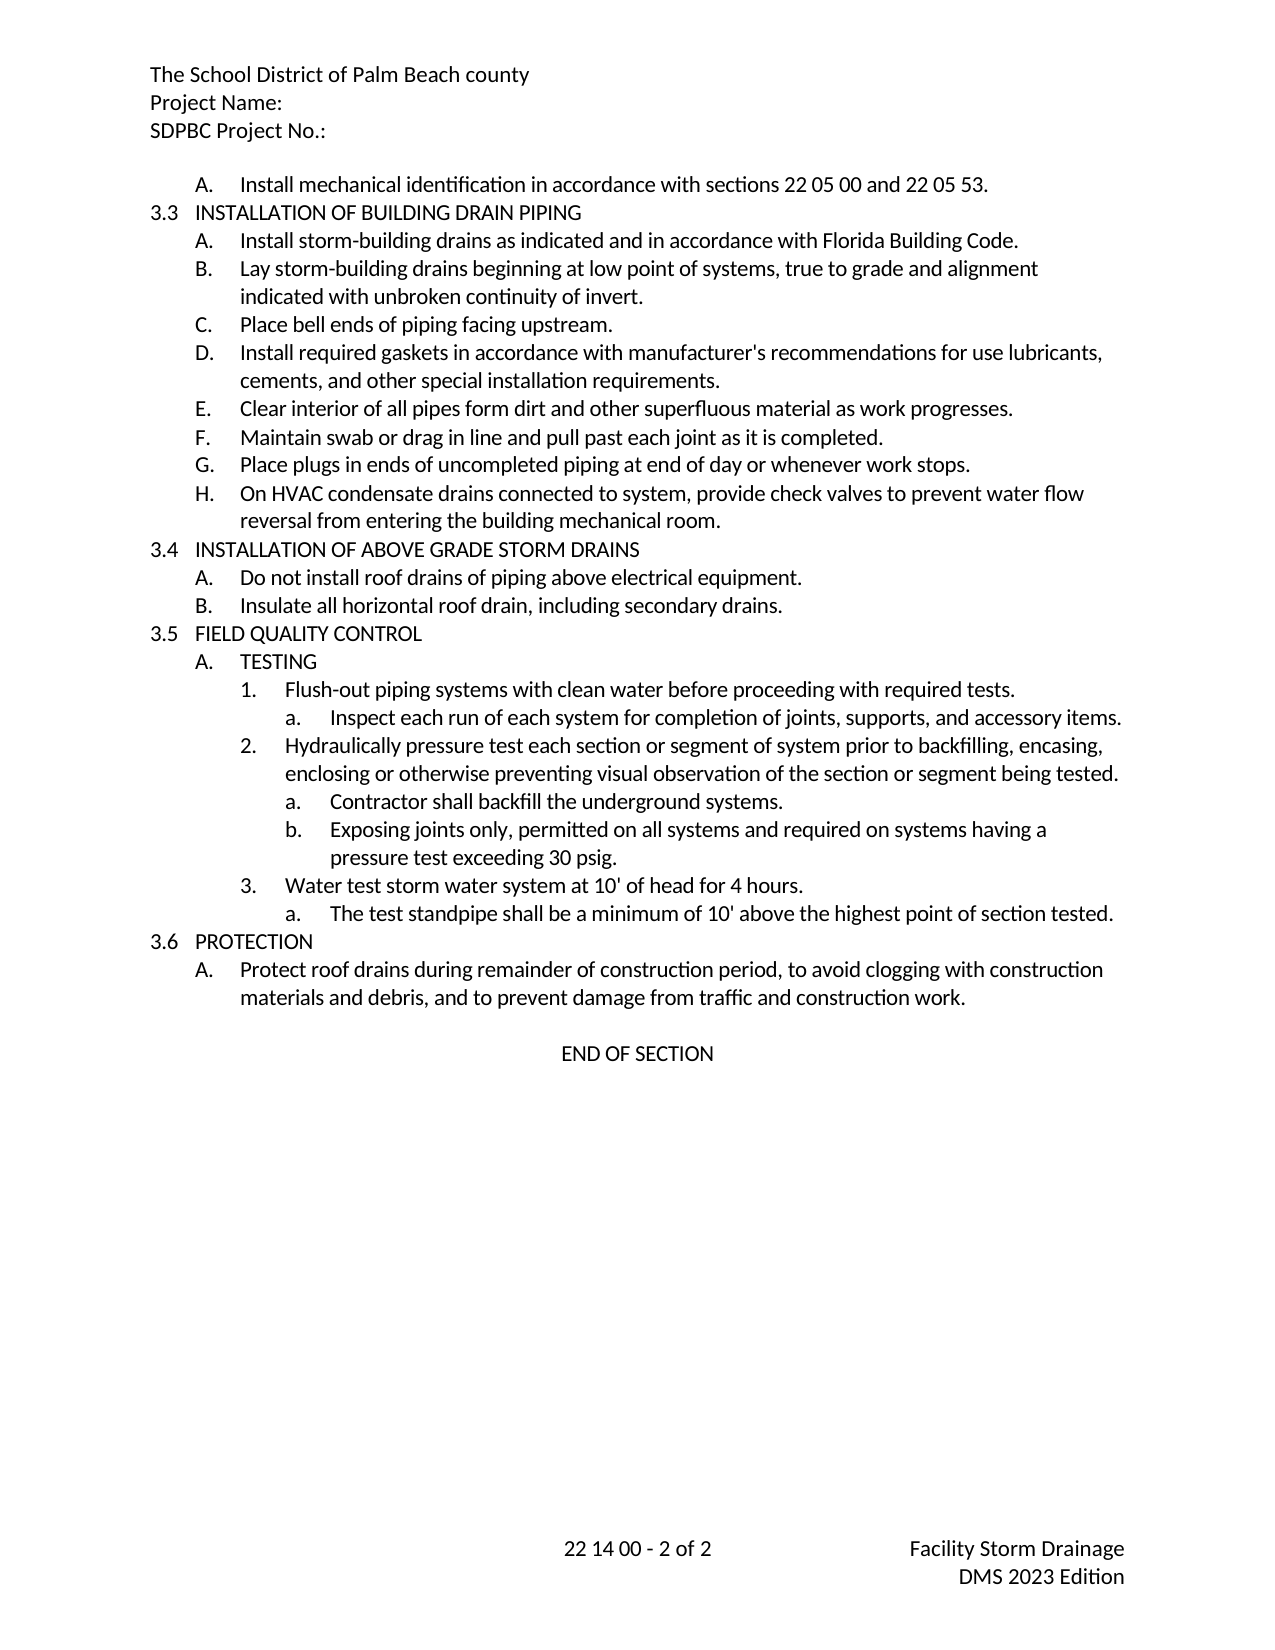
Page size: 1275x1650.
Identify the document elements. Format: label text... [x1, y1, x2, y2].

list Inspect each run of each system for completion of joints, supports, and accessory items. [285, 703, 1125, 731]
list The test standpipe shall be a minimum of 10' above the highest point of section tested. [285, 899, 1125, 927]
list FIELD QUALITY CONTROL [150, 619, 1125, 647]
list PROTECTION [150, 927, 1125, 955]
list Hydraulically pressure test each section or segment of system prior to backfilling, encasing, enclosing or otherwise preventing visual observation of the section or segment being tested. [240, 731, 1125, 787]
list Insulate all horizontal roof drain, including secondary drains. [195, 591, 1125, 619]
list INSTALLATION OF BUILDING DRAIN PIPING [150, 198, 1125, 226]
list Place bell ends of piping facing upstream. [195, 311, 1125, 338]
text END OF SECTION [150, 1039, 1125, 1067]
list INSTALLATION OF ABOVE GRADE STORM DRAINS [150, 535, 1125, 563]
list Place plugs in ends of uncompleted piping at end of day or whenever work stops. [195, 451, 1125, 479]
list Install mechanical identification in accordance with sections 22 05 00 and 22 05 53. [195, 170, 1125, 198]
list Install required gaskets in accordance with manufacturer's recommendations for use lubricants, cements, and other special installation requirements. [195, 338, 1125, 394]
list Install storm-building drains as indicated and in accordance with Florida Building Code. [195, 226, 1125, 254]
list On HVAC condensate drains connected to system, provide check valves to prevent water flow reversal from entering the building mechanical room. [195, 479, 1125, 535]
list Contractor shall backfill the underground systems. [285, 787, 1125, 815]
list Lay storm-building drains beginning at low point of systems, true to grade and alignment indicated with unbroken continuity of invert. [195, 254, 1125, 311]
list Protect roof drains during remainder of construction period, to avoid clogging with construction materials and debris, and to prevent damage from traffic and construction work. [195, 955, 1125, 1011]
list Flush-out piping systems with clean water before proceeding with required tests. [240, 675, 1125, 703]
list Exposing joints only, permitted on all systems and required on systems having a pressure test exceeding 30 psig. [285, 815, 1125, 871]
list Clear interior of all pipes form dirt and other superfluous material as work progresses. [195, 394, 1125, 423]
list Water test storm water system at 10' of head for 4 hours. [240, 871, 1125, 899]
list TESTING [195, 647, 1125, 675]
list Do not install roof drains of piping above electrical equipment. [195, 563, 1125, 591]
list Maintain swab or drag in line and pull past each joint as it is completed. [195, 423, 1125, 451]
